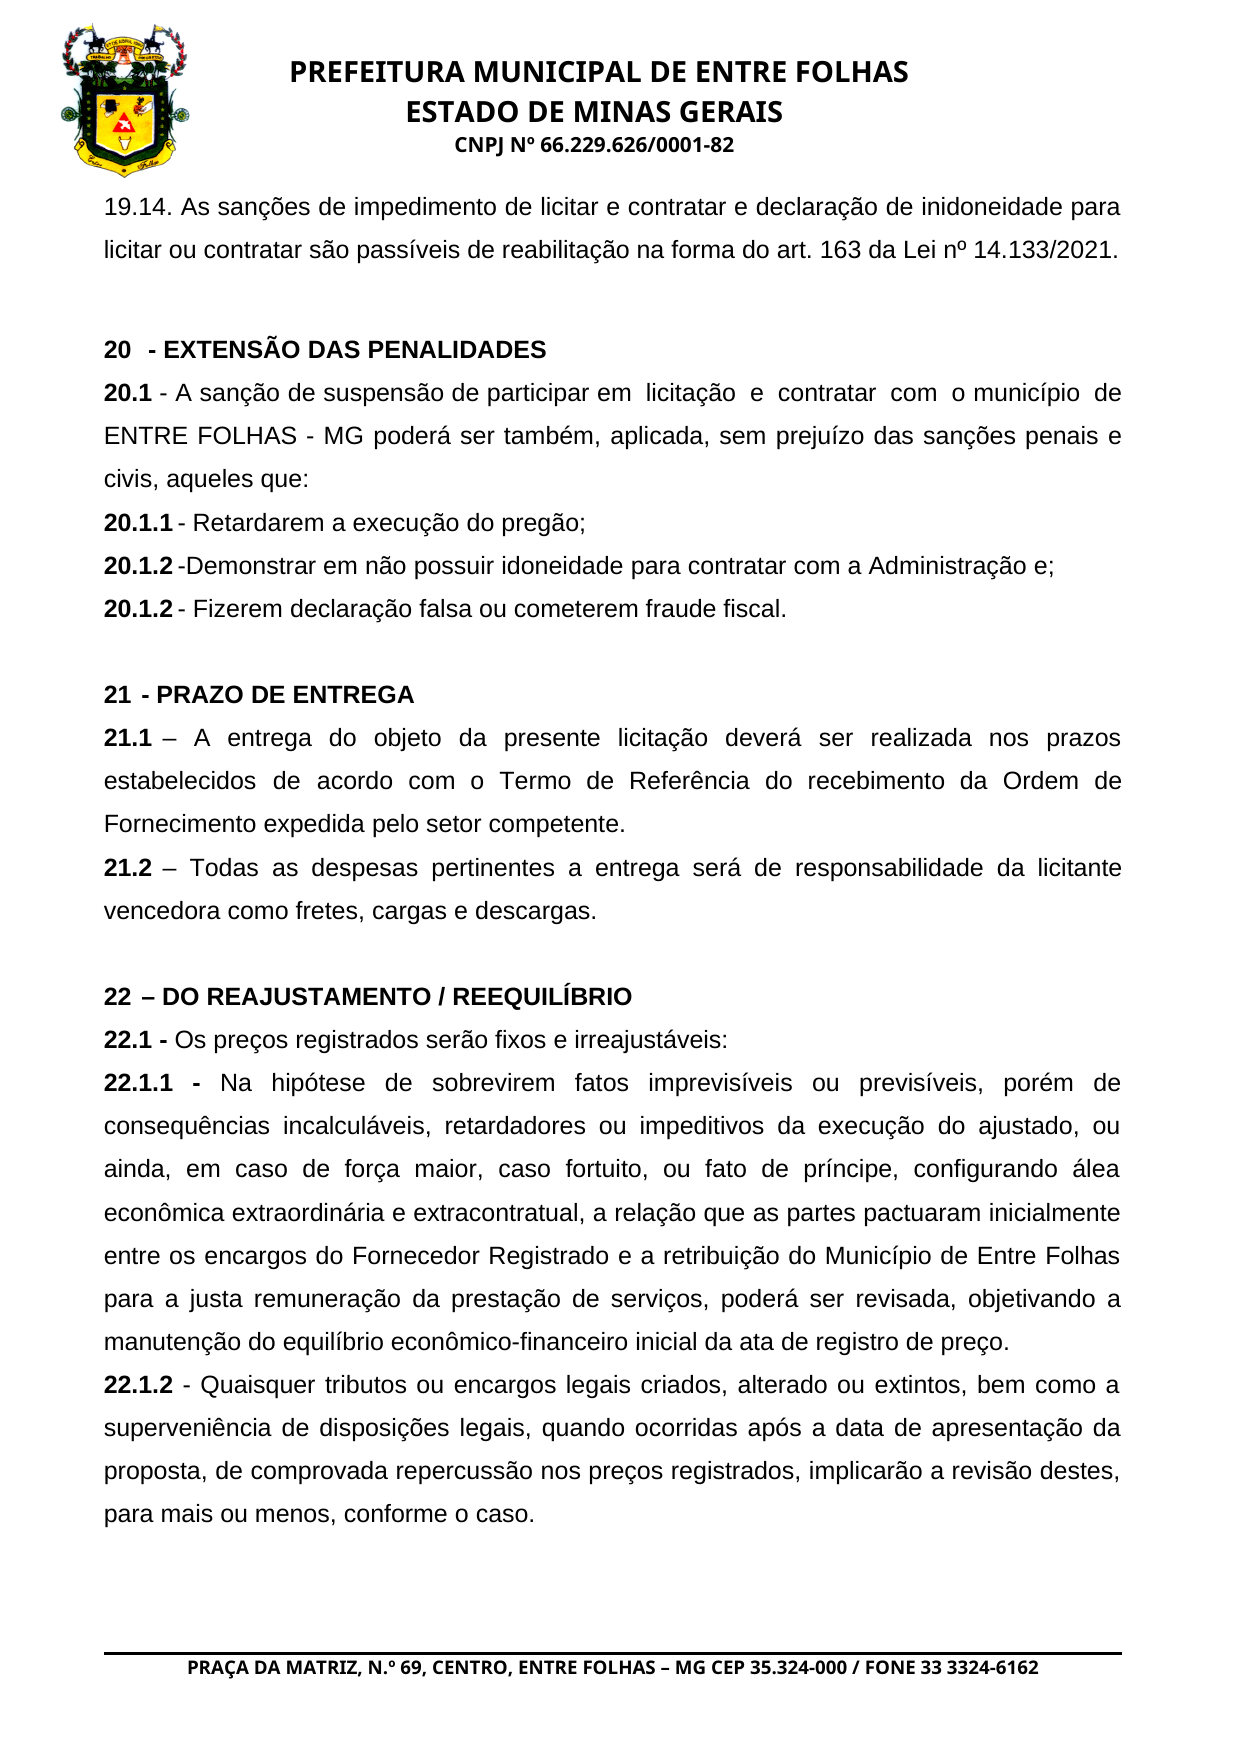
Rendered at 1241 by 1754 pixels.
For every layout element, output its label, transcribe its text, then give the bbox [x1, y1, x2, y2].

subtitle - PRAZO DE ENTREGA [103, 680, 1122, 709]
text 22.1 - Os preços registrados serão fixos e irreajustáveis: [103, 1025, 1122, 1054]
text 22.1.2 - Quaisquer tributos ou encargos legais criados, alterado ou extintos, bem como a superveniência de disposições legais, quando ocorridas após a data de apresentação da proposta, de comprovada repercussão nos preços registrados, implicarão a revisão destes, para mais ou menos, conforme o caso. [103, 1370, 1122, 1528]
list - Fizerem declaração falsa ou cometerem fraude fiscal. [103, 594, 1122, 623]
subtitle – DO REAJUSTAMENTO / reequilíbrio [103, 982, 1122, 1011]
text 19.14. As sanções de impedimento de licitar e contratar e declaração de inidoneidade para licitar ou contratar são passíveis de reabilitação na forma do art. 163 da Lei nº 14.133/2021. [103, 192, 1122, 264]
list -Demonstrar em não possuir idoneidade para contratar com a Administração e; [103, 551, 1122, 579]
subtitle - EXTENSÃO DAS PENALIDADES [103, 335, 1122, 364]
list - Retardarem a execução do pregão; [103, 508, 1122, 536]
list 20.1 - A sanção de suspensão de participar em licitação e contratar com o município de ENTRE FOLHAS - MG poderá ser também, aplicada, sem prejuízo das sanções penais e civis, aqueles que: [103, 378, 1122, 493]
text 22.1.1 - Na hipótese de sobrevirem fatos imprevisíveis ou previsíveis, porém de consequências incalculáveis, retardadores ou impeditivos da execução do ajustado, ou ainda, em caso de força maior, caso fortuito, ou fato de príncipe, configurando álea econômica extraordinária e extracontratual, a relação que as partes pactuaram inicialmente entre os encargos do Fornecedor Registrado e a retribuição do Município de Entre Folhas para a justa remuneração da prestação de serviços, poderá ser revisada, objetivando a manutenção do equilíbrio econômico-financeiro inicial da ata de registro de preço. [103, 1068, 1122, 1356]
picture [54, 16, 193, 176]
list – Todas as despesas pertinentes a entrega será de responsabilidade da licitante vencedora como fretes, cargas e descargas. [103, 853, 1122, 924]
list – A entrega do objeto da presente licitação deverá ser realizada nos prazos estabelecidos de acordo com o Termo de Referência do recebimento da Ordem de Fornecimento expedida pelo setor competente. [103, 723, 1122, 838]
